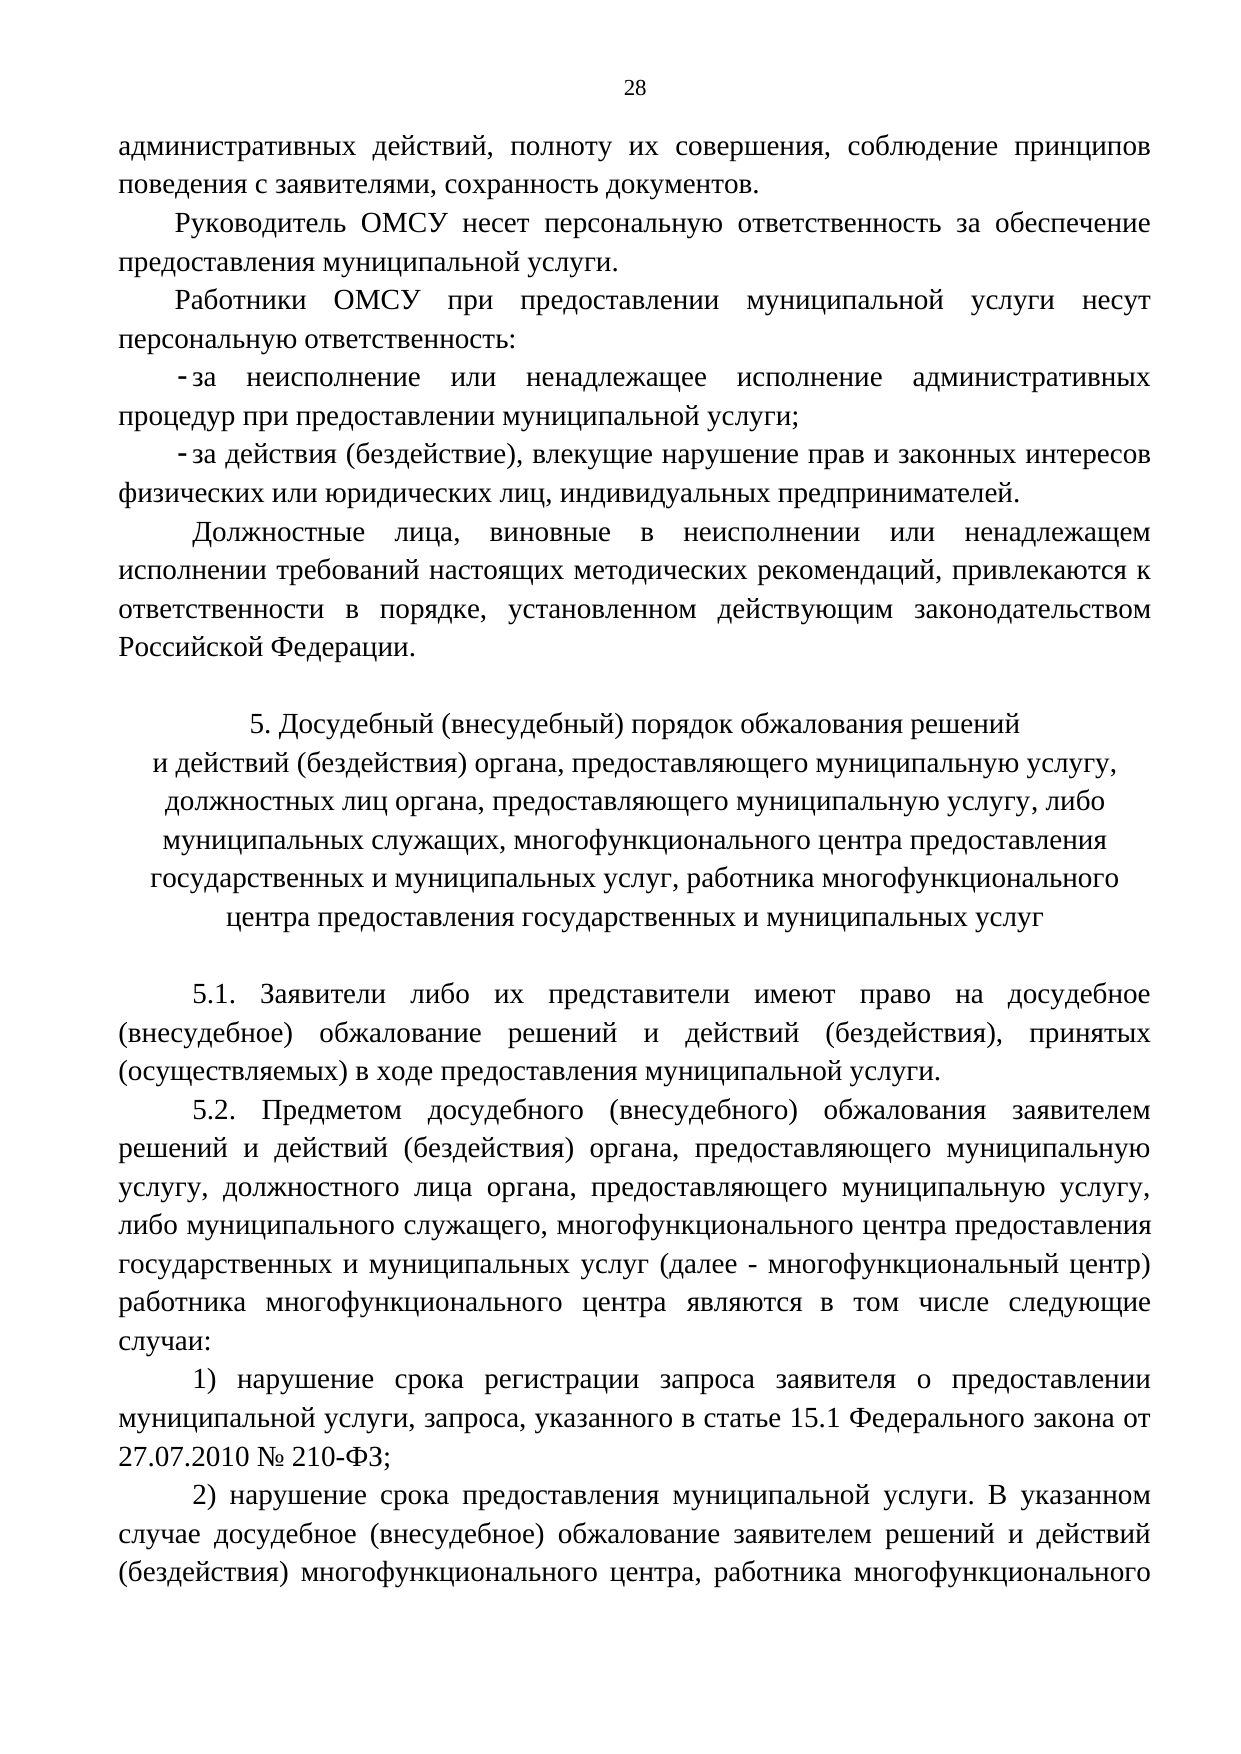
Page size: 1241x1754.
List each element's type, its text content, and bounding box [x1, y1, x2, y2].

text Работники ОМСУ при предоставлении муниципальной услуги несут персональную ответственность: [118, 282, 1152, 354]
text Должностные лица, виновные в неисполнении или ненадлежащем исполнении требований настоящих методических рекомендаций, привлекаются к ответственности в порядке, установленном действующим законодательством Российской Федерации. [118, 514, 1152, 663]
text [118, 1477, 1152, 1588]
text и действий (бездействия) органа, предоставляющего муниципальную услугу, должностных лиц органа, предоставляющего муниципальную услугу, либо муниципальных служащих, многофункционального центра предоставления государственных и муниципальных услуг, работника многофункционального центра предоставления государственных и муниципальных услуг [118, 745, 1152, 933]
text 1) нарушение срока регистрации запроса заявителя о предоставлении муниципальной услуги, запроса, указанного в статье 15.1 Федерального закона от 27.07.2010 № 210-ФЗ; [118, 1362, 1152, 1472]
text 5. Досудебный (внесудебный) порядок обжалования решений [118, 706, 1152, 740]
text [118, 128, 1152, 200]
text Руководитель ОМСУ несет персональную ответственность за обеспечение предоставления муниципальной услуги. [118, 205, 1152, 277]
list за действия (бездействие), влекущие нарушение прав и законных интересов физических или юридических лиц, индивидуальных предпринимателей. [118, 437, 1152, 509]
text 5.1. Заявители либо их представители имеют право на досудебное (внесудебное) обжалование решений и действий (бездействия), принятых (осуществляемых) в ходе предоставления муниципальной услуги. [118, 976, 1152, 1087]
list за неисполнение или ненадлежащее исполнение административных процедур при предоставлении муниципальной услуги; [118, 359, 1152, 432]
text 5.2. Предметом досудебного (внесудебного) обжалования заявителем решений и действий (бездействия) органа, предоставляющего муниципальную услугу, должностного лица органа, предоставляющего муниципальную услугу, либо муниципального служащего, многофункционального центра предоставления государственных и муниципальных услуг (далее - многофункциональный центр) работника многофункционального центра являются в том числе следующие случаи: [118, 1092, 1152, 1357]
